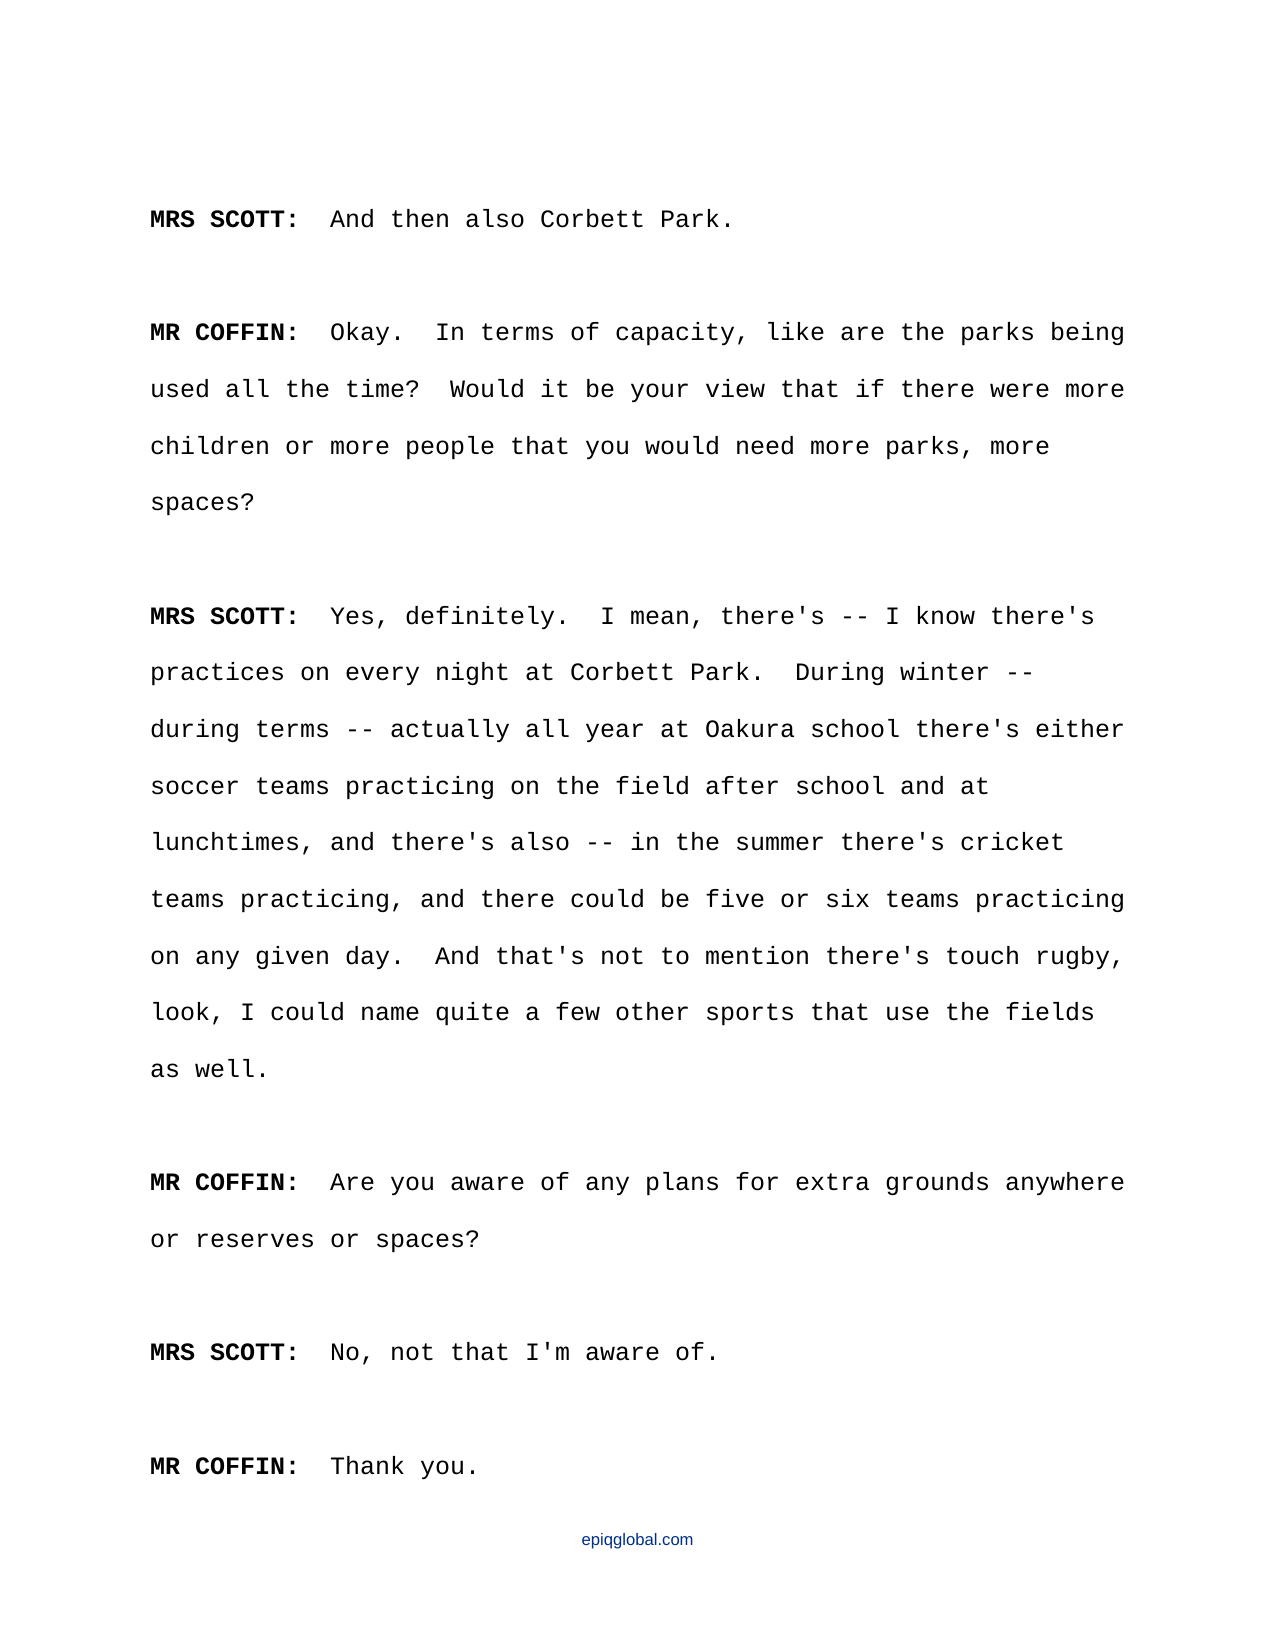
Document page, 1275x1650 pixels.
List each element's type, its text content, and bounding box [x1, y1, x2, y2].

text MR COFFIN: Are you aware of any plans for extra grounds anywhere or reserves or spaces? [150, 1170, 1125, 1255]
text MRS SCOTT: And then also Corbett Park. [150, 207, 1125, 235]
text MR COFFIN: Thank you. [150, 1453, 1125, 1482]
text MR COFFIN: Okay. In terms of capacity, like are the parks being used all the time? Would it be your view that if there were more children or more people that you would need more parks, more spaces? [150, 320, 1125, 518]
text MRS SCOTT: No, not that I'm aware of. [150, 1340, 1125, 1368]
text MRS SCOTT: Yes, definitely. I mean, there's -- I know there's practices on every night at Corbett Park. During winter -- during terms -- actually all year at Oakura school there's either soccer teams practicing on the field after school and at lunchtimes, and there's also -- in the summer there's cricket teams practicing, and there could be five or six teams practicing on any given day. And that's not to mention there's touch rugby, look, I could name quite a few other sports that use the fields as well. [150, 603, 1125, 1085]
